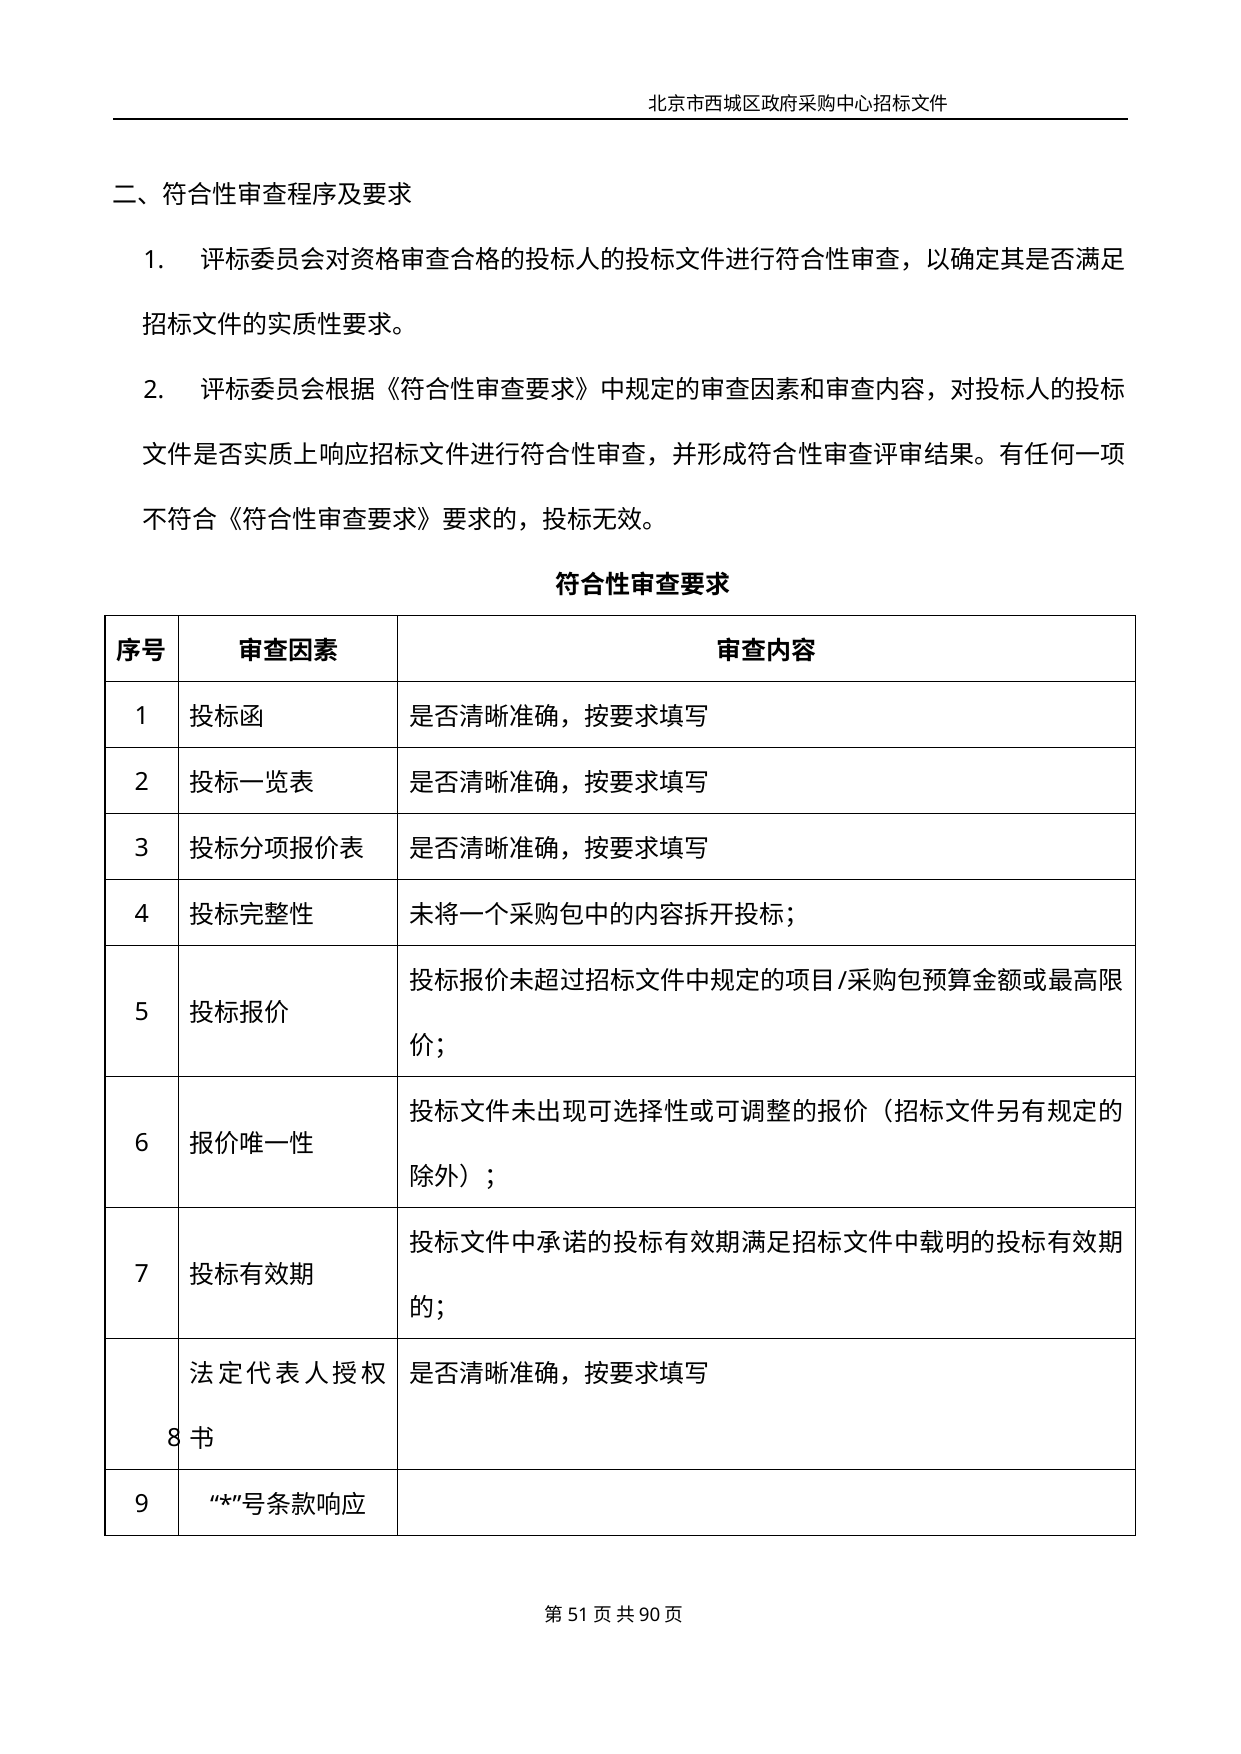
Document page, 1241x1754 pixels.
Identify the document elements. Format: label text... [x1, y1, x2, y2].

table_cell 投标函 [179, 682, 397, 747]
table_cell 报价唯一性 [179, 1077, 397, 1207]
table_cell 4 [106, 880, 178, 945]
table_cell 3 [106, 814, 178, 879]
list 评标委员会对资格审查合格的投标人的投标文件进行符合性审查，以确定其是否满足招标文件的实质性要求。 [142, 225, 1128, 355]
table_cell 投标完整性 [179, 880, 397, 945]
table_cell 投标有效期 [179, 1208, 397, 1338]
table_cell “*”号条款响应 [179, 1470, 397, 1535]
table_header 审查内容 [398, 616, 1135, 681]
table_cell 6 [106, 1077, 178, 1207]
text 符合性审查要求 [157, 550, 1128, 615]
table_cell 未将一个采购包中的内容拆开投标； [398, 880, 1135, 945]
table_cell 法定代表人授权书 [179, 1339, 397, 1469]
table_cell 2 [106, 748, 178, 813]
table_cell 投标一览表 [179, 748, 397, 813]
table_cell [398, 1470, 1135, 1535]
table_cell 是否清晰准确，按要求填写 [398, 748, 1135, 813]
table_cell 投标分项报价表 [179, 814, 397, 879]
table_cell 9 [106, 1470, 178, 1535]
table_cell 是否清晰准确，按要求填写 [398, 682, 1135, 747]
table_cell 投标文件未出现可选择性或可调整的报价（招标文件另有规定的除外）； [398, 1077, 1135, 1207]
table_header 审查因素 [179, 616, 397, 681]
table_cell 8 [106, 1339, 178, 1469]
table_cell 5 [106, 946, 178, 1076]
text 二、符合性审查程序及要求 [112, 160, 1128, 225]
table_cell 投标报价 [179, 946, 397, 1076]
table_cell 1 [106, 682, 178, 747]
table_header 序号 [106, 616, 178, 681]
table_cell 是否清晰准确，按要求填写 [398, 1339, 1135, 1469]
table_cell 投标报价未超过招标文件中规定的项目/采购包预算金额或最高限价； [398, 946, 1135, 1076]
table_cell 7 [106, 1208, 178, 1338]
list 评标委员会根据《符合性审查要求》中规定的审查因素和审查内容，对投标人的投标文件是否实质上响应招标文件进行符合性审查，并形成符合性审查评审结果。有任何一项不符合《符合性审查要求》要求的，投标无效。 [142, 355, 1128, 550]
table_cell 投标文件中承诺的投标有效期满足招标文件中载明的投标有效期的； [398, 1208, 1135, 1338]
table_cell 是否清晰准确，按要求填写 [398, 814, 1135, 879]
